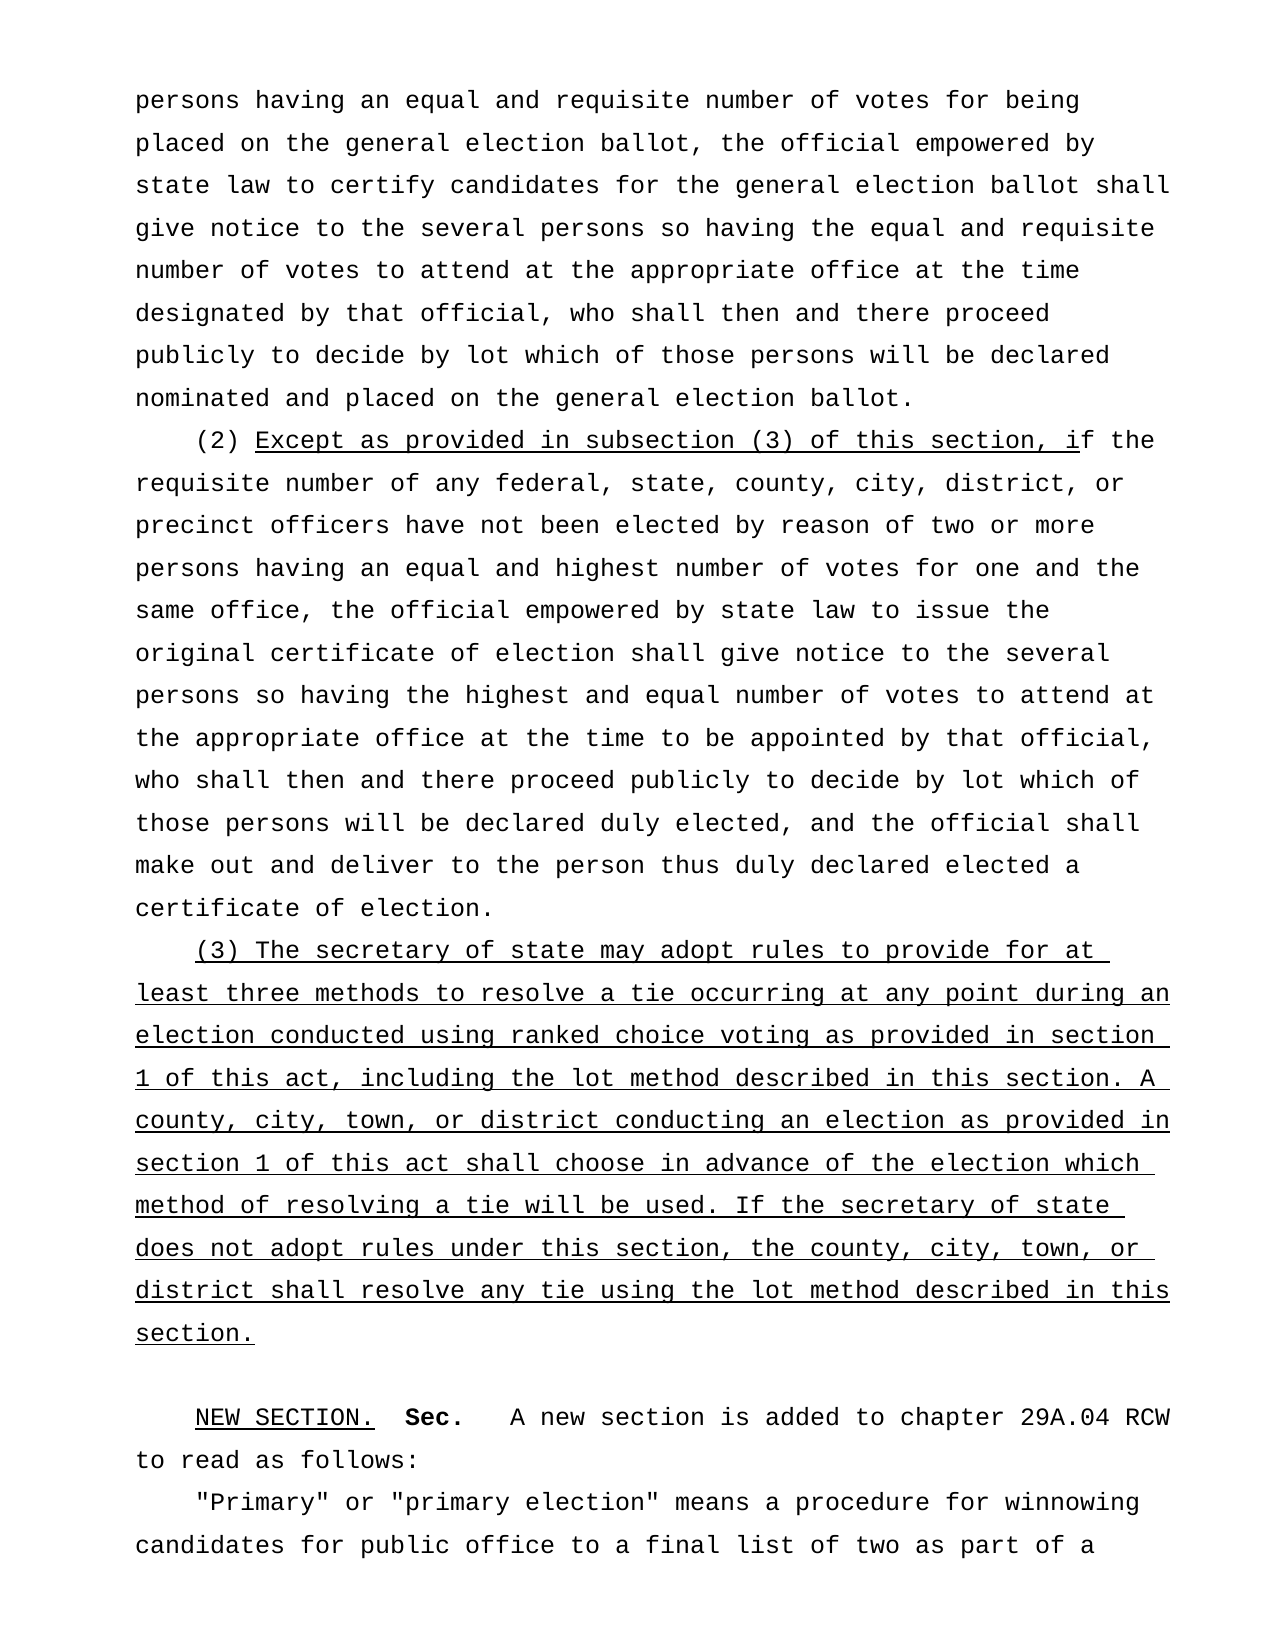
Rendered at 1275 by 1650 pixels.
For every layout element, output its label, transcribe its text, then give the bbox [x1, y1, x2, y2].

text (3) The secretary of state may adopt rules to provide for at least three methods to resolve a tie occurring at any point during an election conducted using ranked choice voting as provided in section 1 of this act, including the lot method described in this section. A county, city, town, or district conducting an election as provided in section 1 of this act shall choose in advance of the election which method of resolving a tie will be used. If the secretary of state does not adopt rules under this section, the county, city, town, or district shall resolve any tie using the lot method described in this section. [135, 1048, 1170, 1089]
text (3) The secretary of state may adopt rules to provide for at least three methods to resolve a tie occurring at any point during an election conducted using ranked choice voting as provided in section 1 of this act, including the lot method described in this section. A county, city, town, or district conducting an election as provided in section 1 of this act shall choose in advance of the election which method of resolving a tie will be used. If the secretary of state does not adopt rules under this section, the county, city, town, or district shall resolve any tie using the lot method described in this section. [135, 1005, 1170, 1046]
text (3) The secretary of state may adopt rules to provide for at least three methods to resolve a tie occurring at any point during an election conducted using ranked choice voting as provided in section 1 of this act, including the lot method described in this section. A county, city, town, or district conducting an election as provided in section 1 of this act shall choose in advance of the election which method of resolving a tie will be used. If the secretary of state does not adopt rules under this section, the county, city, town, or district shall resolve any tie using the lot method described in this section. [135, 1090, 1170, 1131]
text NEW SECTION. Sec. A new section is added to chapter 29A.04 RCW to read as follows: [135, 1392, 1170, 1477]
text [135, 75, 1170, 415]
text (2) Except as provided in subsection (3) of this section, if the requisite number of any federal, state, county, city, district, or precinct officers have not been elected by reason of two or more persons having an equal and highest number of votes for one and the same office, the official empowered by state law to issue the original certificate of election shall give notice to the several persons so having the highest and equal number of votes to attend at the appropriate office at the time to be appointed by that official, who shall then and there proceed publicly to decide by lot which of those persons will be declared duly elected, and the official shall make out and deliver to the person thus duly declared elected a certificate of election. [135, 415, 1170, 925]
text (3) The secretary of state may adopt rules to provide for at least three methods to resolve a tie occurring at any point during an election conducted using ranked choice voting as provided in section 1 of this act, including the lot method described in this section. A county, city, town, or district conducting an election as provided in section 1 of this act shall choose in advance of the election which method of resolving a tie will be used. If the secretary of state does not adopt rules under this section, the county, city, town, or district shall resolve any tie using the lot method described in this section. [135, 1303, 1170, 1350]
text (3) The secretary of state may adopt rules to provide for at least three methods to resolve a tie occurring at any point during an election conducted using ranked choice voting as provided in section 1 of this act, including the lot method described in this section. A county, city, town, or district conducting an election as provided in section 1 of this act shall choose in advance of the election which method of resolving a tie will be used. If the secretary of state does not adopt rules under this section, the county, city, town, or district shall resolve any tie using the lot method described in this section. [135, 925, 1170, 1004]
text (3) The secretary of state may adopt rules to provide for at least three methods to resolve a tie occurring at any point during an election conducted using ranked choice voting as provided in section 1 of this act, including the lot method described in this section. A county, city, town, or district conducting an election as provided in section 1 of this act shall choose in advance of the election which method of resolving a tie will be used. If the secretary of state does not adopt rules under this section, the county, city, town, or district shall resolve any tie using the lot method described in this section. [135, 1133, 1170, 1301]
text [135, 1477, 1170, 1562]
